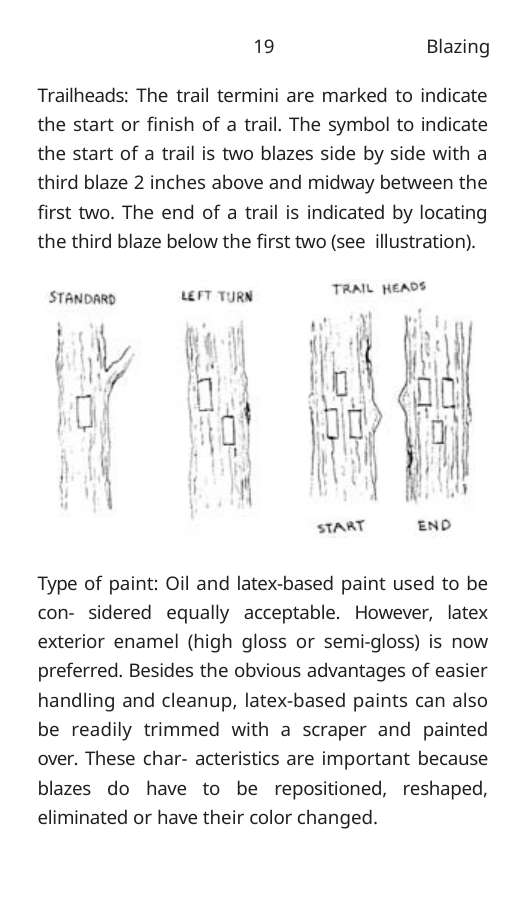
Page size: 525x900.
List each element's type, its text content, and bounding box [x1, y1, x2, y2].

text Trailheads: The trail termini are marked to indicate the start or finish of a trail. The symbol to indicate the start of a trail is two blazes side by side with a third blaze 2 inches above and midway between the first two. The end of a trail is indicated by locating the third blaze below the first two (see illustration). [37, 82, 488, 254]
list Blazing [253, 33, 500, 59]
text Type of paint: Oil and latex-based paint used to be con- sidered equally acceptable. However, latex exterior enamel (high gloss or semi-gloss) is now preferred. Besides the obvious advantages of easier handling and cleanup, latex-based paints can also be readily trimmed with a scraper and painted over. These char- acteristics are important because blazes do have to be repositioned, reshaped, eliminated or have their color changed. [37, 570, 488, 829]
picture [45, 279, 478, 538]
